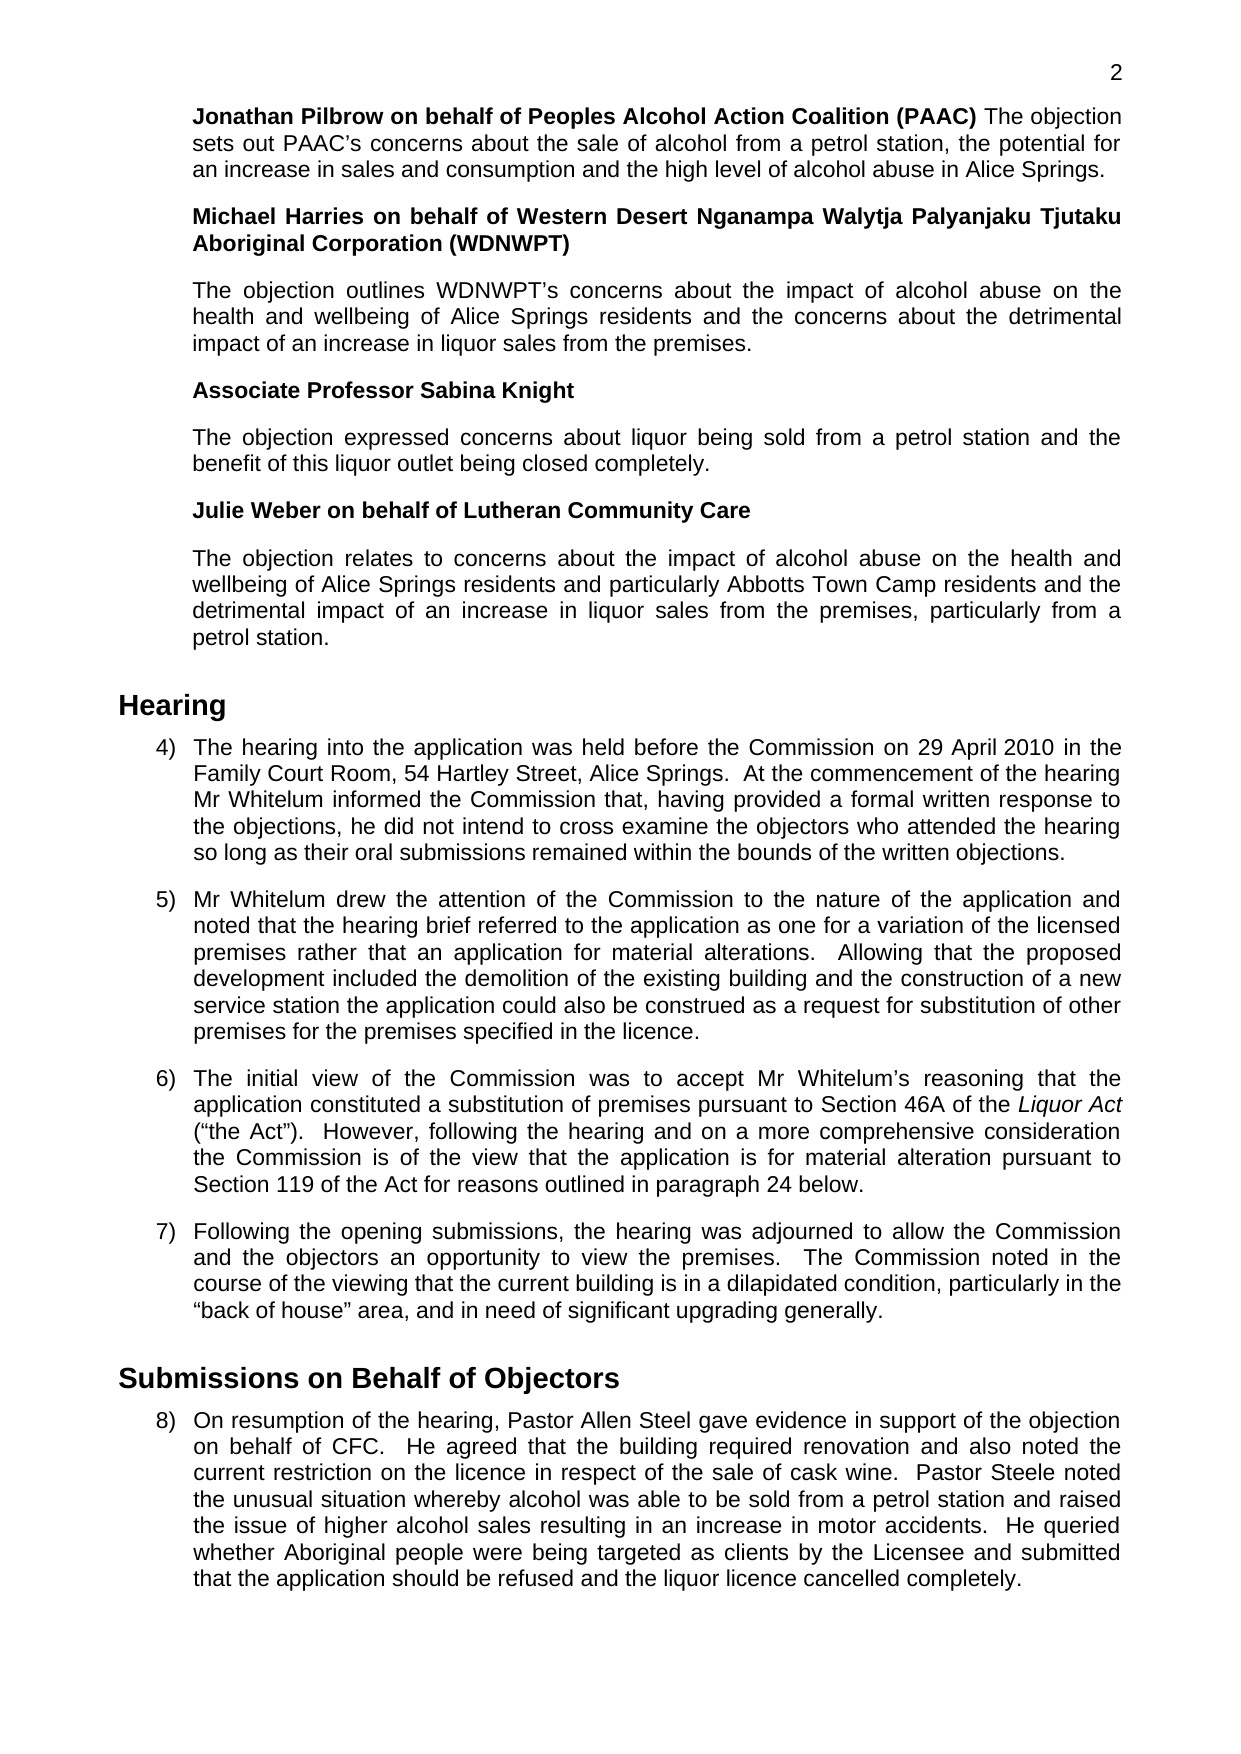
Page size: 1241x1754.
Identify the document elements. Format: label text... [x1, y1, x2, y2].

list The hearing into the application was held before the Commission on 29 April 2010 in the Family Court Room, 54 Hartley Street, Alice Springs. At the commencement of the hearing Mr Whitelum informed the Commission that, having provided a formal written response to the objections, he did not intend to cross examine the objectors who attended the hearing so long as their oral submissions remained within the bounds of the written objections. [156, 733, 1122, 865]
subtitle Hearing [118, 687, 1122, 721]
text Associate Professor Sabina Knight [192, 377, 1122, 403]
text The objection relates to concerns about the impact of alcohol abuse on the health and wellbeing of Alice Springs residents and particularly Abbotts Town Camp residents and the detrimental impact of an increase in liquor sales from the premises, particularly from a petrol station. [192, 544, 1122, 650]
text The objection expressed concerns about liquor being sold from a petrol station and the benefit of this liquor outlet being closed completely. [192, 424, 1122, 477]
list On resumption of the hearing, Pastor Allen Steel gave evidence in support of the objection on behalf of CFC. He agreed that the building required renovation and also noted the current restriction on the licence in respect of the sale of cask wine. Pastor Steele noted the unusual situation whereby alcohol was able to be sold from a petrol station and raised the issue of higher alcohol sales resulting in an increase in motor accidents. He queried whether Aboriginal people were being targeted as clients by the Licensee and submitted that the application should be refused and the liquor licence cancelled completely. [156, 1407, 1122, 1591]
list The initial view of the Commission was to accept Mr Whitelum’s reasoning that the application constituted a substitution of premises pursuant to Section 46A of the Liquor Act (“the Act”). However, following the hearing and on a more comprehensive consideration the Commission is of the view that the application is for material alteration pursuant to Section 119 of the Act for reasons outlined in paragraph 24 below. [156, 1065, 1122, 1197]
list Following the opening submissions, the hearing was adjourned to allow the Commission and the objectors an opportunity to view the premises. The Commission noted in the course of the viewing that the current building is in a dilapidated condition, particularly in the “back of house” area, and in need of significant upgrading generally. [156, 1218, 1122, 1323]
text Julie Weber on behalf of Lutheran Community Care [192, 497, 1122, 524]
text Michael Harries on behalf of Western Desert Nganampa Walytja Palyanjaku Tjutaku Aboriginal Corporation (WDNWPT) [192, 203, 1122, 256]
text Jonathan Pilbrow on behalf of Peoples Alcohol Action Coalition (PAAC) The objection sets out PAAC’s concerns about the sale of alcohol from a petrol station, the potential for an increase in sales and consumption and the high level of alcohol abuse in Alice Springs. [192, 103, 1122, 182]
list Mr Whitelum drew the attention of the Commission to the nature of the application and noted that the hearing brief referred to the application as one for a variation of the licensed premises rather that an application for material alterations. Allowing that the proposed development included the demolition of the existing building and the construction of a new service station the application could also be construed as a request for substitution of other premises for the premises specified in the licence. [156, 886, 1122, 1044]
subtitle Submissions on Behalf of Objectors [118, 1361, 1122, 1394]
text The objection outlines WDNWPT’s concerns about the impact of alcohol abuse on the health and wellbeing of Alice Springs residents and the concerns about the detrimental impact of an increase in liquor sales from the premises. [192, 277, 1122, 356]
